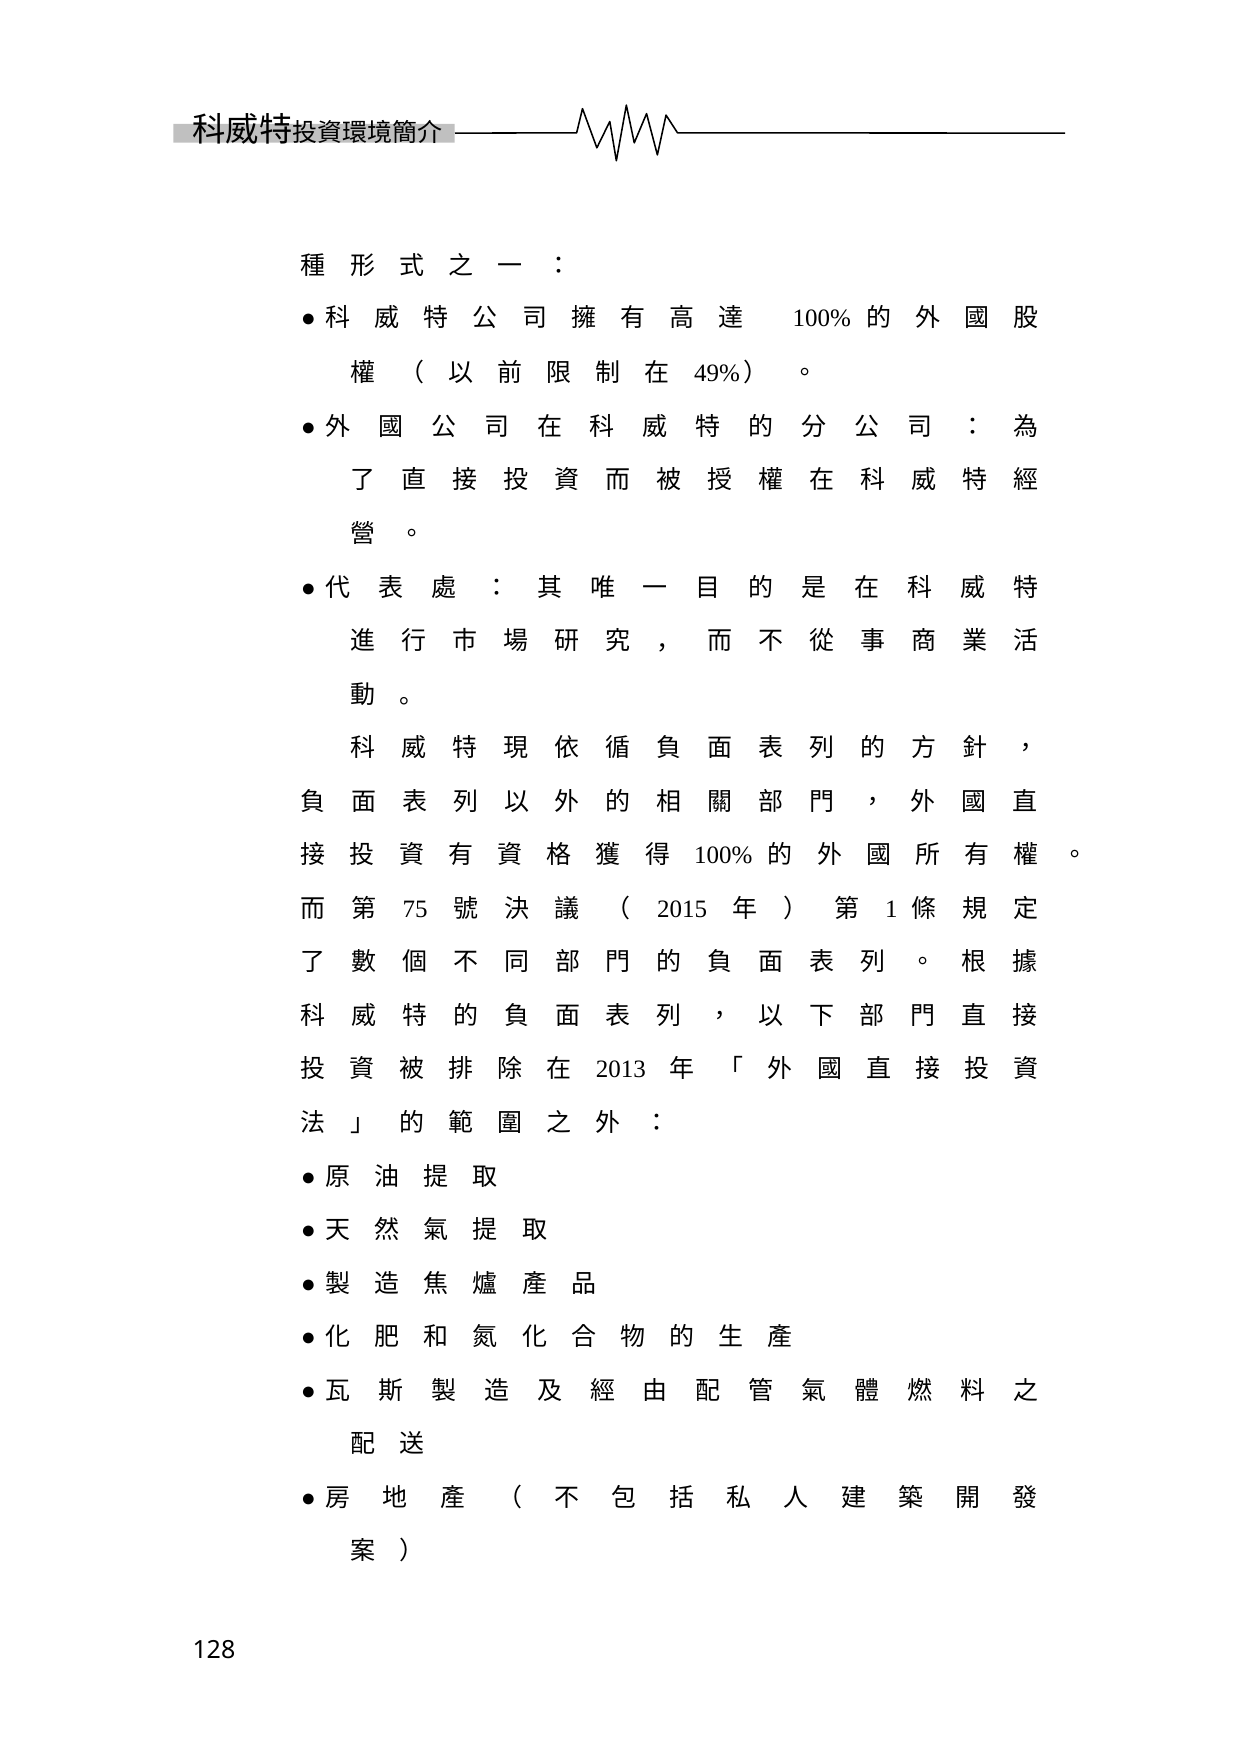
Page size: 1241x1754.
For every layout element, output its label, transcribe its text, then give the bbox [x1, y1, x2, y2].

text ● 代表處：其唯一目的是在科威特進行市場研究，而不從事商業活動。 [276, 558, 1063, 719]
text ● 原油提取 [276, 1147, 1063, 1201]
text ● 外國公司在科威特的分公司：為了直接投資而被授權在科威特經營。 [276, 398, 1063, 558]
text ● 天然氣提取 [276, 1201, 1063, 1254]
text ● 製造焦爐產品 [276, 1254, 1063, 1308]
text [276, 237, 1063, 291]
text ● 化肥和氮化合物的生產 [276, 1308, 1063, 1362]
text ● 房地產（不包括私人建築開發案） [276, 1469, 1063, 1576]
text 科威特現依循負面表列的方針，負面表列以外的相關部門，外國直接投資有資格獲得100%的外國所有權。而第75號決議（2015年）第1條規定了數個不同部門的負面表列。根據科威特的負面表列，以下部門直接投資被排除在2013年「外國直接投資法」的範圍之外： [276, 719, 1063, 1147]
text ● 科威特公司擁有高達100%的外國股權（以前限制在49%）。 [276, 291, 1063, 398]
text ● 瓦斯製造及經由配管氣體燃料之配送 [276, 1362, 1063, 1469]
